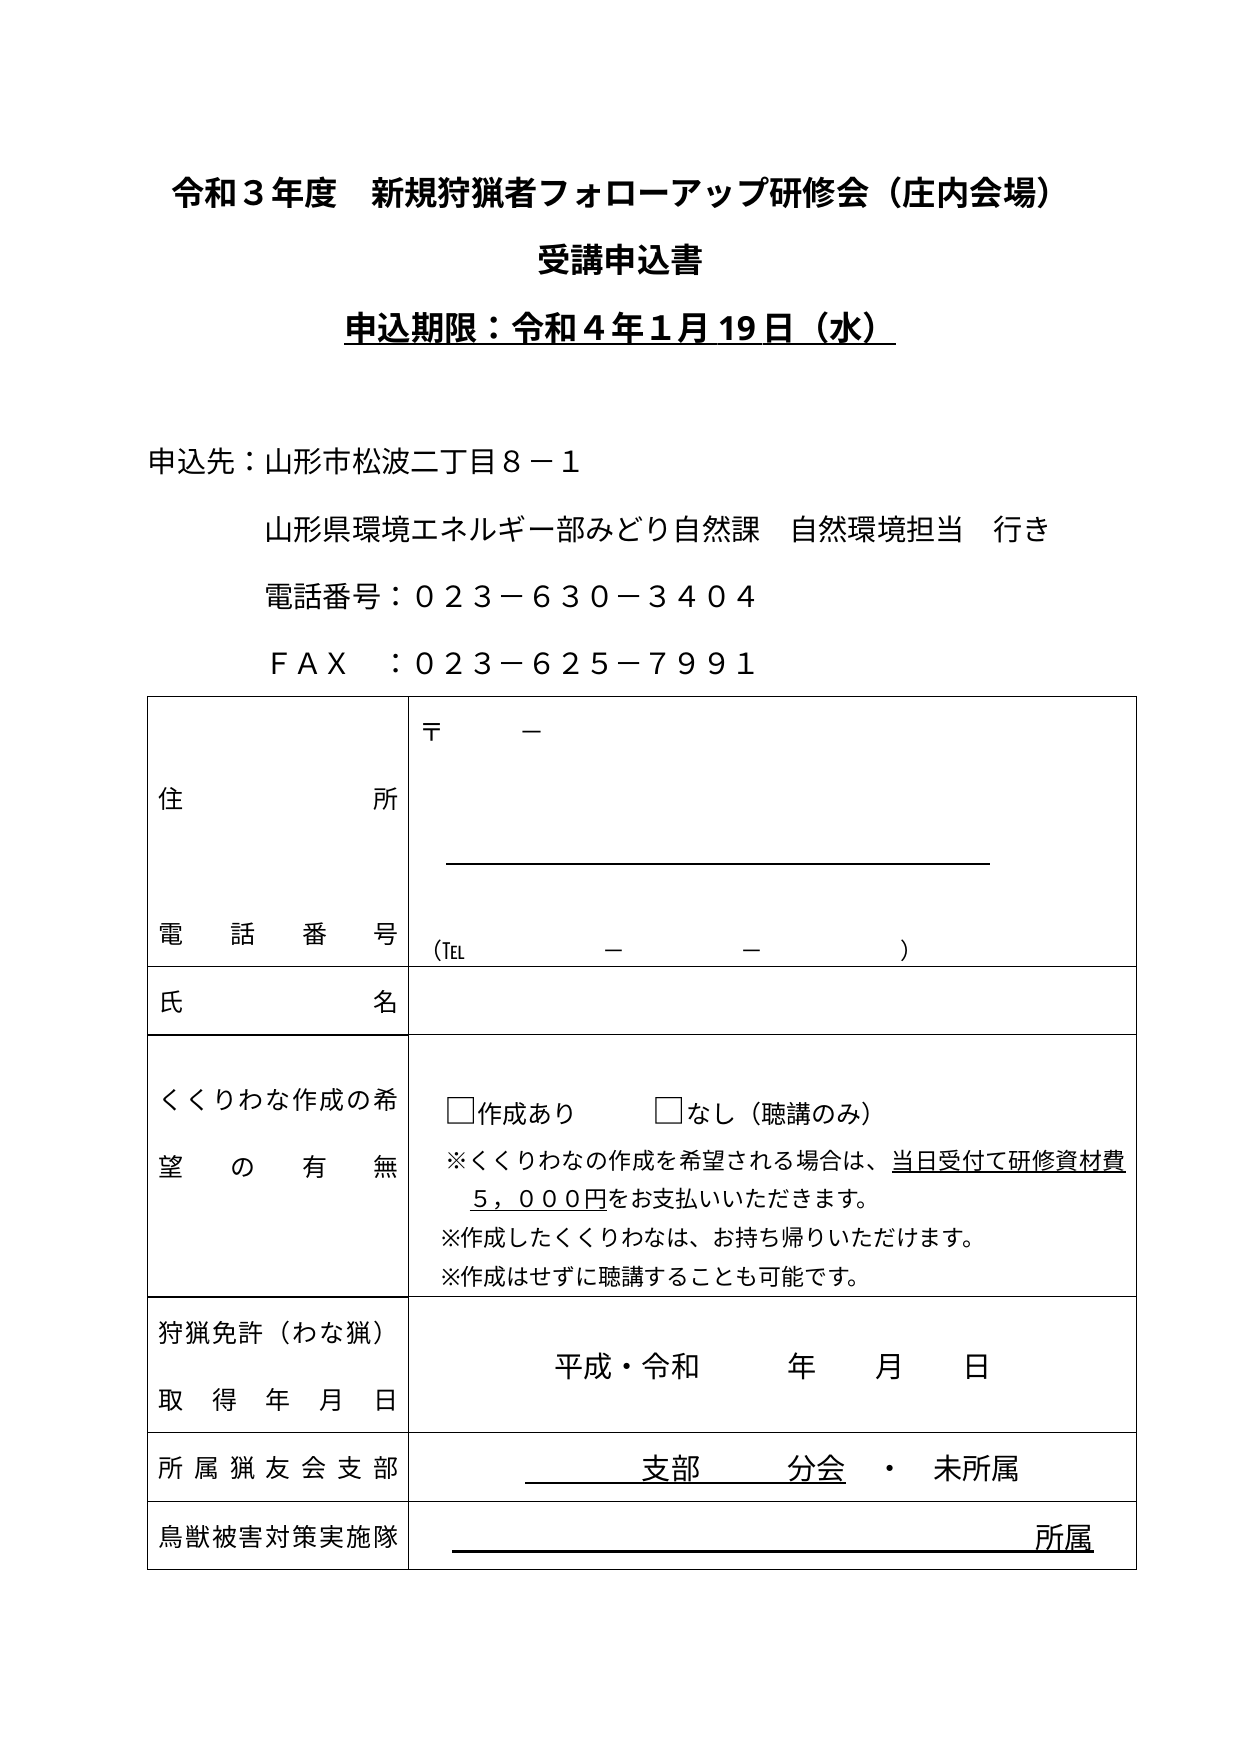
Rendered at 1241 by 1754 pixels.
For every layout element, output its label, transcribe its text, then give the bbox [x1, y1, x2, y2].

table_header 住所 電話番号 [148, 697, 408, 966]
table_cell 平成・令和 年 月 日 [409, 1297, 1136, 1432]
table_cell 支部 分会 ・ 未所属 [409, 1433, 1136, 1501]
table_cell 氏名 [148, 967, 408, 1034]
text 山形県環境エネルギー部みどり自然課 自然環境担当 行き [148, 494, 1092, 561]
text 令和３年度 新規狩猟者フォローアップ研修会（庄内会場） [148, 157, 1092, 225]
table_cell 狩猟免許（わな猟） 取得年月日 [148, 1298, 408, 1432]
text ＦＡＸ ：０２３－６２５－７９９１ [148, 628, 1092, 696]
text 受講申込書 [148, 225, 1092, 292]
text 電話番号：０２３－６３０－３４０４ [148, 561, 1092, 628]
table_cell [409, 967, 1136, 1034]
text 申込先：山形市松波二丁目８－１ [148, 427, 1092, 494]
table_cell 所属 [409, 1502, 1136, 1569]
table_cell くくりわな作成の希望の有無 [148, 1036, 408, 1296]
table_cell 鳥獣被害対策実施隊 [148, 1502, 408, 1569]
table_cell □作成あり □なし（聴講のみ） ※くくりわなの作成を希望される場合は、当日受付て研修資材費５，０００円をお支払いいただきます。 ※作成したくくりわなは、お持ち帰りいただけます。 ※作成はせずに聴講することも可能です。 [409, 1035, 1136, 1296]
table_cell 所属猟友会支部 [148, 1433, 408, 1501]
table_header 〒 － （℡ － － ） [409, 697, 1136, 966]
text 申込期限：令和４年１月19日（水） [148, 292, 1092, 359]
